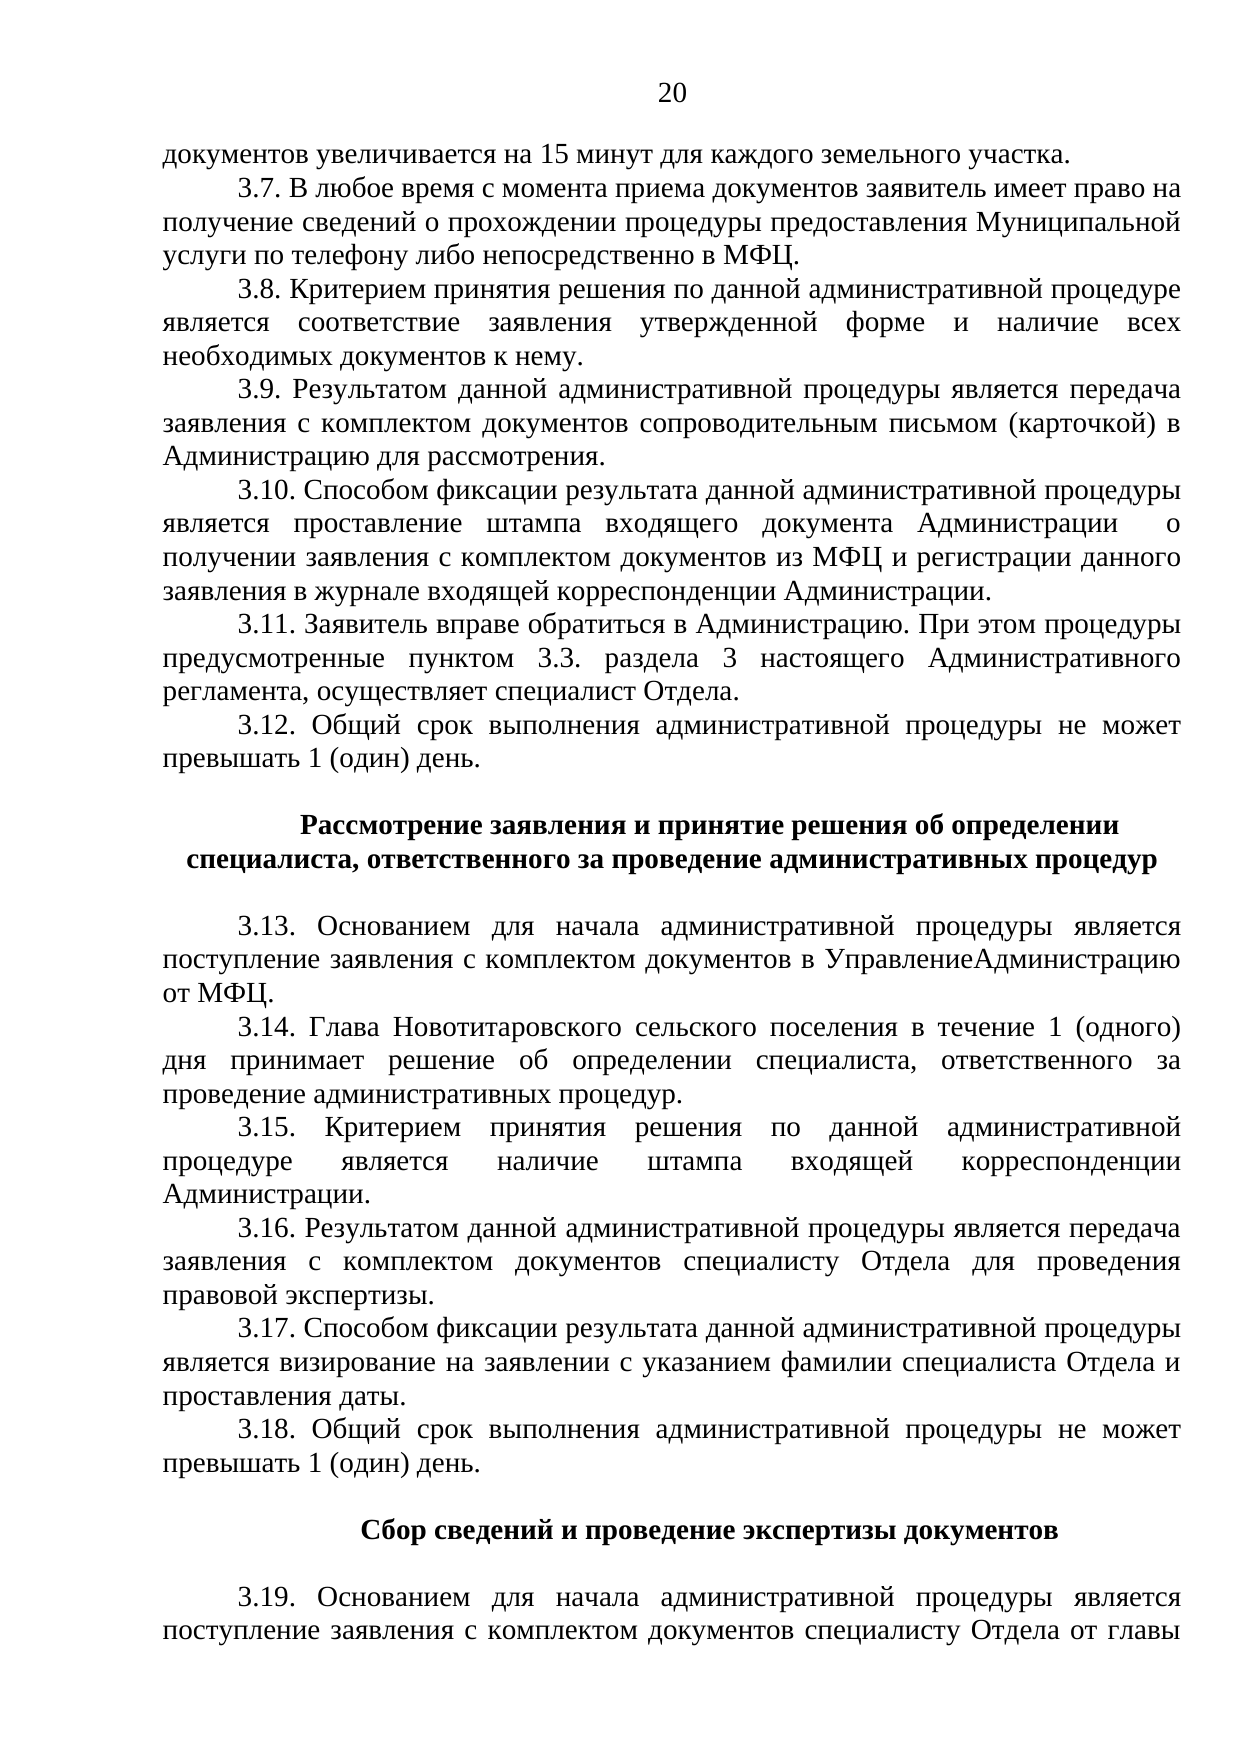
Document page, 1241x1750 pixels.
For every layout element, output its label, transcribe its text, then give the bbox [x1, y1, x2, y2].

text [162, 1579, 1182, 1646]
text 3.14. Глава Новотитаровского сельского поселения в течение 1 (одного) дня принимает решение об определении специалиста, ответственного за проведение административных процедур. [162, 1009, 1182, 1109]
text 3.13. Основанием для начала административной процедуры является поступление заявления с комплектом документов в УправлениеАдминистрацию от МФЦ. [162, 908, 1182, 1009]
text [162, 137, 1182, 170]
text 3.9. Результатом данной административной процедуры является передача заявления с комплектом документов сопроводительным письмом (карточкой) в Администрацию для рассмотрения. [162, 371, 1182, 472]
text 3.12. Общий срок выполнения административной процедуры не может превышать 1 (один) день. [162, 707, 1182, 774]
text 3.11. Заявитель вправе обратиться в Администрацию. При этом процедуры предусмотренные пунктом 3.3. раздела 3 настоящего Административного регламента, осуществляет специалист Отдела. [162, 606, 1182, 707]
text 3.8. Критерием принятия решения по данной административной процедуре является соответствие заявления утвержденной форме и наличие всех необходимых документов к нему. [162, 271, 1182, 371]
text Рассмотрение заявления и принятие решения об определении специалиста, ответственного за проведение административных процедур [162, 807, 1182, 874]
text 3.7. В любое время с момента приема документов заявитель имеет право на получение сведений о прохождении процедуры предоставления Муниципальной услуги по телефону либо непосредственно в МФЦ. [162, 170, 1182, 271]
text Сбор сведений и проведение экспертизы документов [162, 1512, 1182, 1545]
text 3.10. Способом фиксации результата данной административной процедуры является проставление штампа входящего документа Администрации о получении заявления с комплектом документов из МФЦ и регистрации данного заявления в журнале входящей корреспонденции Администрации. [162, 472, 1182, 606]
text 3.15. Критерием принятия решения по данной административной процедуре является наличие штампа входящей корреспонденции Администрации. [162, 1109, 1182, 1210]
text 3.16. Результатом данной административной процедуры является передача заявления с комплектом документов специалисту Отдела для проведения правовой экспертизы. [162, 1210, 1182, 1311]
text 3.18. Общий срок выполнения административной процедуры не может превышать 1 (один) день. [162, 1411, 1182, 1478]
text 3.17. Способом фиксации результата данной административной процедуры является визирование на заявлении с указанием фамилии специалиста Отдела и проставления даты. [162, 1311, 1182, 1411]
